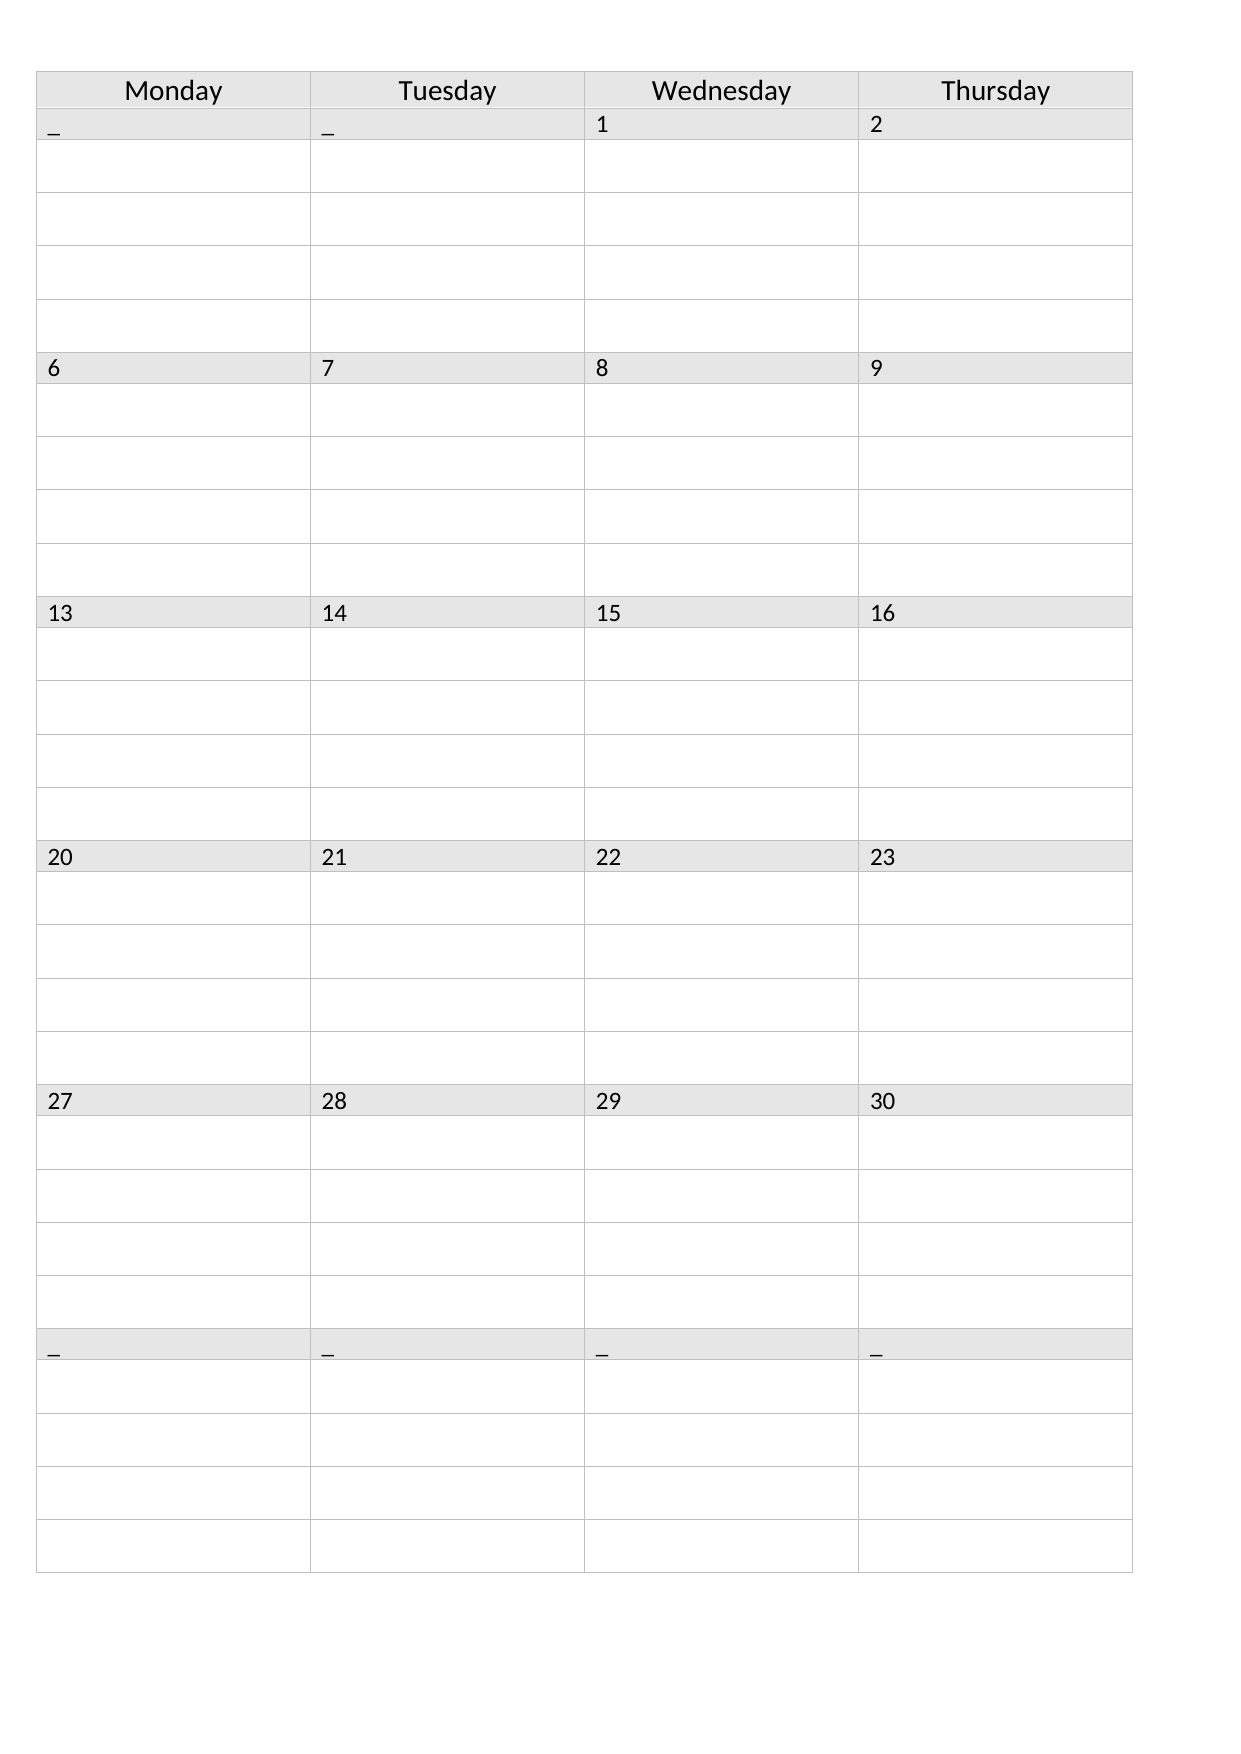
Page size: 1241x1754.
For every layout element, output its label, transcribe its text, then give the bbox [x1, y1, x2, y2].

table_cell [585, 140, 858, 192]
table_cell 13 [37, 597, 310, 627]
table_cell [311, 925, 584, 977]
table_cell [37, 1170, 310, 1222]
table_cell [37, 1116, 310, 1168]
table_cell [585, 1116, 858, 1168]
table_cell 7 [311, 353, 584, 383]
table_cell [859, 544, 1132, 596]
table_cell Wednesday [585, 72, 858, 107]
table_cell [859, 979, 1132, 1031]
table_cell Monday [37, 72, 310, 107]
table_cell [311, 979, 584, 1031]
table_cell [859, 437, 1132, 489]
table_cell [585, 979, 858, 1031]
table_cell [859, 1223, 1132, 1275]
table_cell [585, 1414, 858, 1466]
table_cell [311, 140, 584, 192]
table_cell 2 [859, 109, 1132, 139]
table_cell [585, 490, 858, 542]
table_cell [37, 193, 310, 245]
table_cell Tuesday [311, 72, 584, 107]
table_cell [585, 193, 858, 245]
table_cell 15 [585, 597, 858, 627]
table_cell [37, 979, 310, 1031]
table_cell [311, 544, 584, 596]
table_cell [859, 193, 1132, 245]
table_cell [37, 1520, 310, 1572]
table_cell 21 [311, 841, 584, 871]
table_cell [311, 628, 584, 680]
table_cell [311, 437, 584, 489]
table_cell [37, 300, 310, 352]
table_cell [585, 1032, 858, 1084]
table_cell 8 [585, 353, 858, 383]
table_cell [37, 628, 310, 680]
table_cell [859, 1360, 1132, 1412]
table_cell [859, 925, 1132, 977]
table_cell [311, 1276, 584, 1328]
table_cell [37, 1467, 310, 1519]
table_cell 6 [37, 353, 310, 383]
table_cell [37, 140, 310, 192]
table_cell [37, 1032, 310, 1084]
table_cell [585, 872, 858, 924]
table_cell [859, 1520, 1132, 1572]
table_cell [585, 1170, 858, 1222]
table_cell [859, 735, 1132, 787]
table_cell [859, 1467, 1132, 1519]
table_cell [585, 246, 858, 298]
table_cell _ [37, 109, 310, 139]
table_cell [585, 437, 858, 489]
table_cell _ [37, 1329, 310, 1359]
table_cell [37, 1276, 310, 1328]
table_cell [859, 628, 1132, 680]
table_cell 23 [859, 841, 1132, 871]
table_cell 9 [859, 353, 1132, 383]
table_cell 16 [859, 597, 1132, 627]
table_cell [859, 246, 1132, 298]
table_cell 20 [37, 841, 310, 871]
table_cell [37, 1223, 310, 1275]
table_cell [585, 788, 858, 840]
table_cell [311, 1360, 584, 1412]
table_cell [311, 193, 584, 245]
table_cell [585, 1223, 858, 1275]
table_cell [311, 681, 584, 733]
table_cell [859, 1032, 1132, 1084]
table_cell [859, 384, 1132, 436]
table_cell [311, 490, 584, 542]
table_cell [585, 384, 858, 436]
table_cell [37, 735, 310, 787]
table_cell [37, 681, 310, 733]
table_cell [585, 628, 858, 680]
table_cell [311, 788, 584, 840]
table_cell [585, 925, 858, 977]
table_cell [37, 925, 310, 977]
table_cell [37, 437, 310, 489]
table_cell [311, 1520, 584, 1572]
table_cell [859, 1170, 1132, 1222]
table_cell [859, 1414, 1132, 1466]
table_cell [37, 246, 310, 298]
table_cell [585, 1520, 858, 1572]
table_cell [37, 872, 310, 924]
table_cell _ [859, 1329, 1132, 1359]
table_cell _ [311, 109, 584, 139]
table_cell _ [311, 1329, 584, 1359]
table_cell [859, 788, 1132, 840]
table_cell [311, 246, 584, 298]
table_cell [311, 1223, 584, 1275]
table_cell [311, 300, 584, 352]
table_cell [585, 300, 858, 352]
table_cell [37, 544, 310, 596]
table_cell [585, 1276, 858, 1328]
table_cell [37, 1360, 310, 1412]
table_cell 30 [859, 1085, 1132, 1115]
table_cell [585, 544, 858, 596]
table_cell 22 [585, 841, 858, 871]
table_cell [859, 872, 1132, 924]
table_cell [311, 872, 584, 924]
table_cell _ [585, 1329, 858, 1359]
table_cell [585, 1360, 858, 1412]
table_cell 28 [311, 1085, 584, 1115]
table_cell [585, 681, 858, 733]
table_cell 1 [585, 109, 858, 139]
table_cell [37, 788, 310, 840]
table_cell Thursday [859, 72, 1132, 107]
table_cell [37, 490, 310, 542]
table_cell [311, 384, 584, 436]
table_cell [585, 735, 858, 787]
table_cell 14 [311, 597, 584, 627]
table_cell [585, 1467, 858, 1519]
table_cell 27 [37, 1085, 310, 1115]
table_cell [311, 1032, 584, 1084]
table_cell [311, 735, 584, 787]
table_cell [859, 140, 1132, 192]
table_cell [37, 1414, 310, 1466]
table_cell [859, 1116, 1132, 1168]
table_cell [311, 1414, 584, 1466]
table_cell [311, 1116, 584, 1168]
table_cell [37, 384, 310, 436]
table_cell 29 [585, 1085, 858, 1115]
table_cell [859, 681, 1132, 733]
table_cell [859, 490, 1132, 542]
table_cell [311, 1467, 584, 1519]
table_cell [311, 1170, 584, 1222]
table_cell [859, 300, 1132, 352]
table_cell [859, 1276, 1132, 1328]
